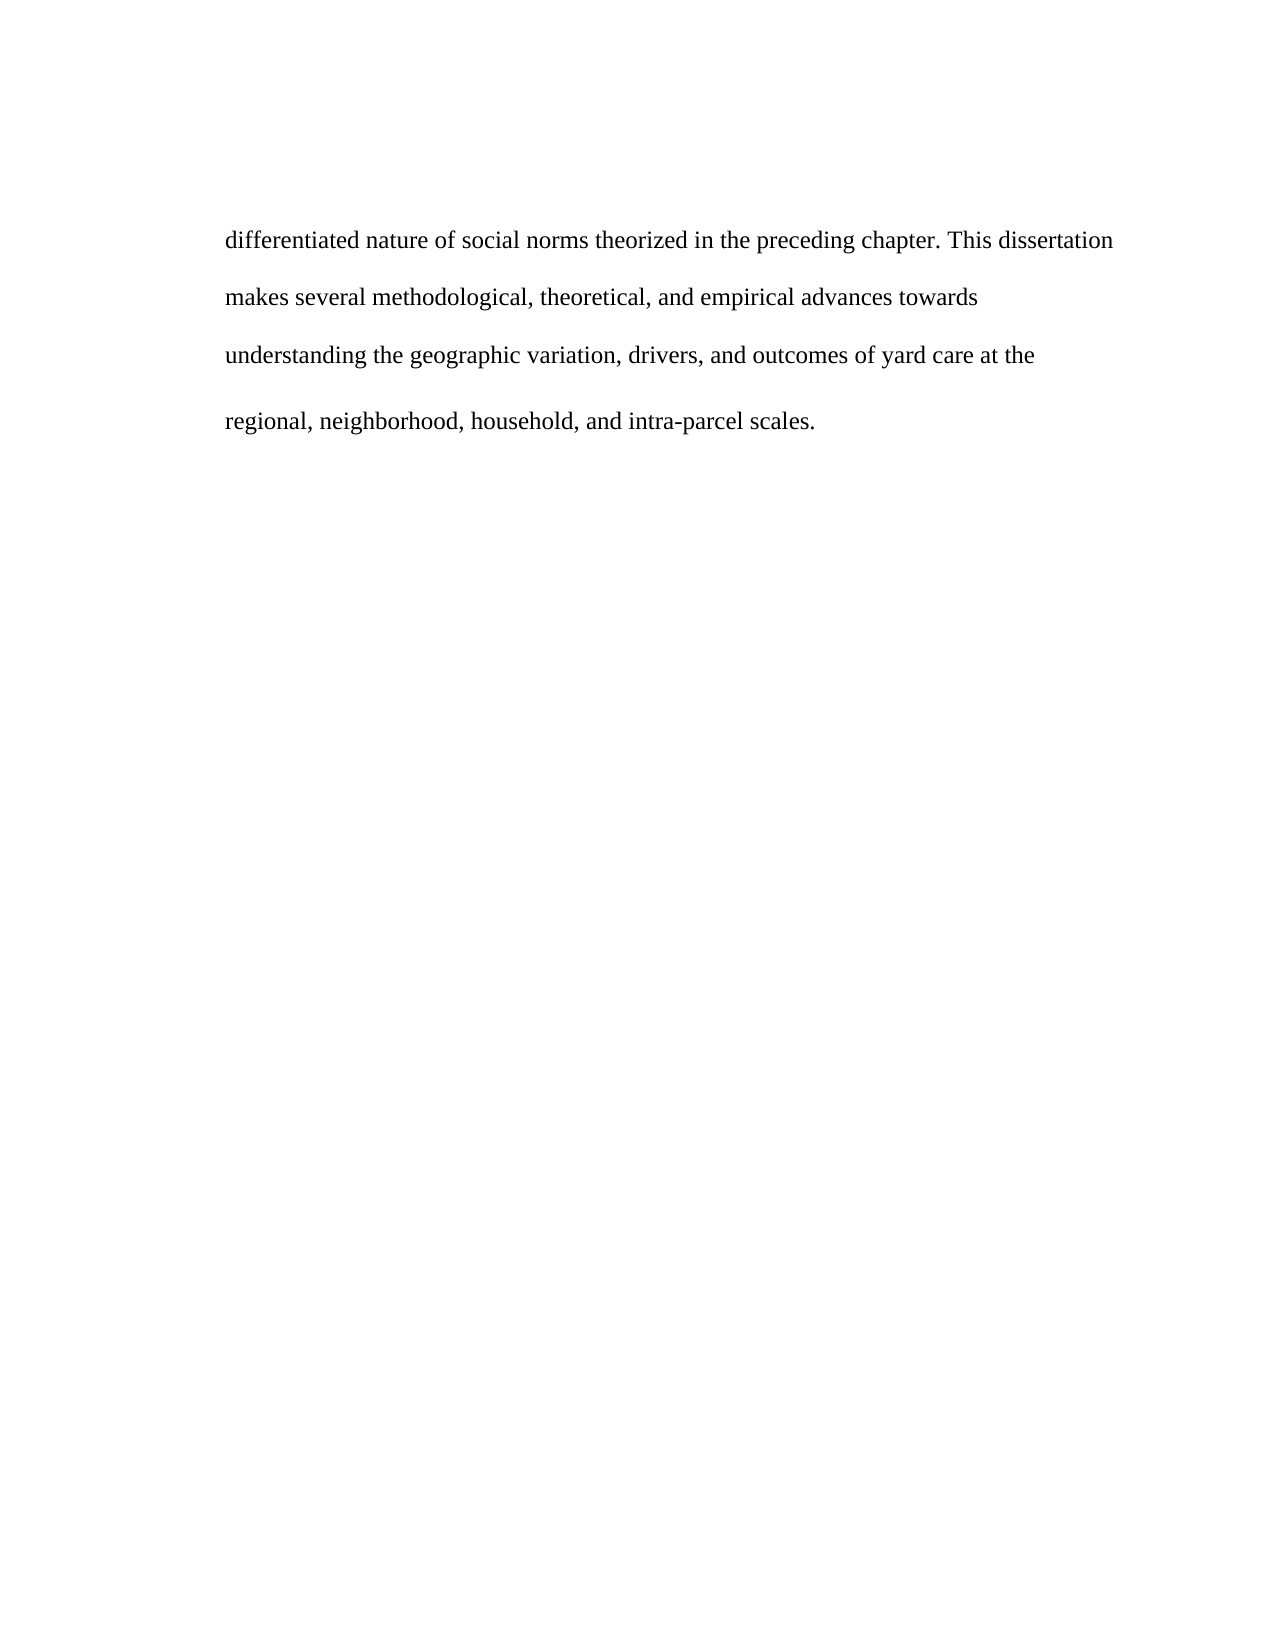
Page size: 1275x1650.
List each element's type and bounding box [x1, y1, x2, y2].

text [225, 225, 1125, 437]
